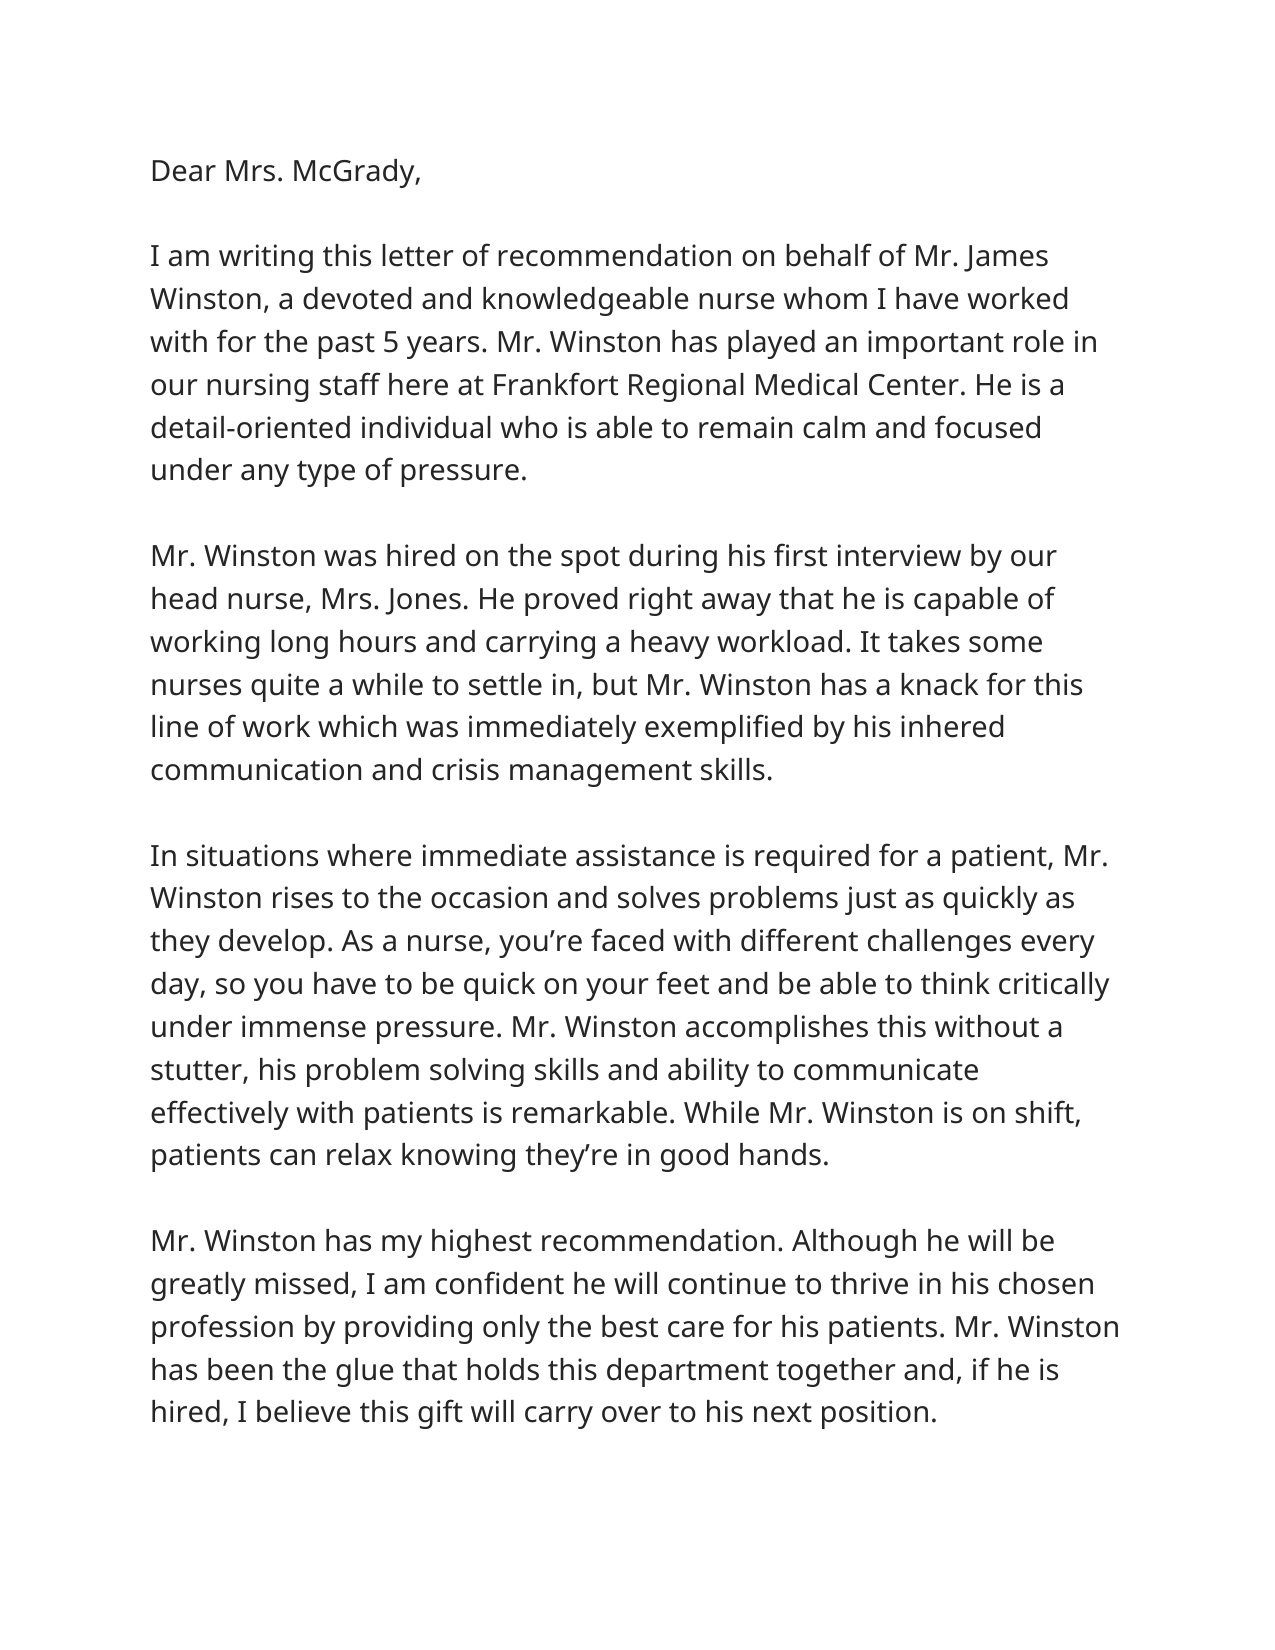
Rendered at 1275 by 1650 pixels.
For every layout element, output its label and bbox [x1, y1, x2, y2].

text [150, 150, 1125, 1474]
